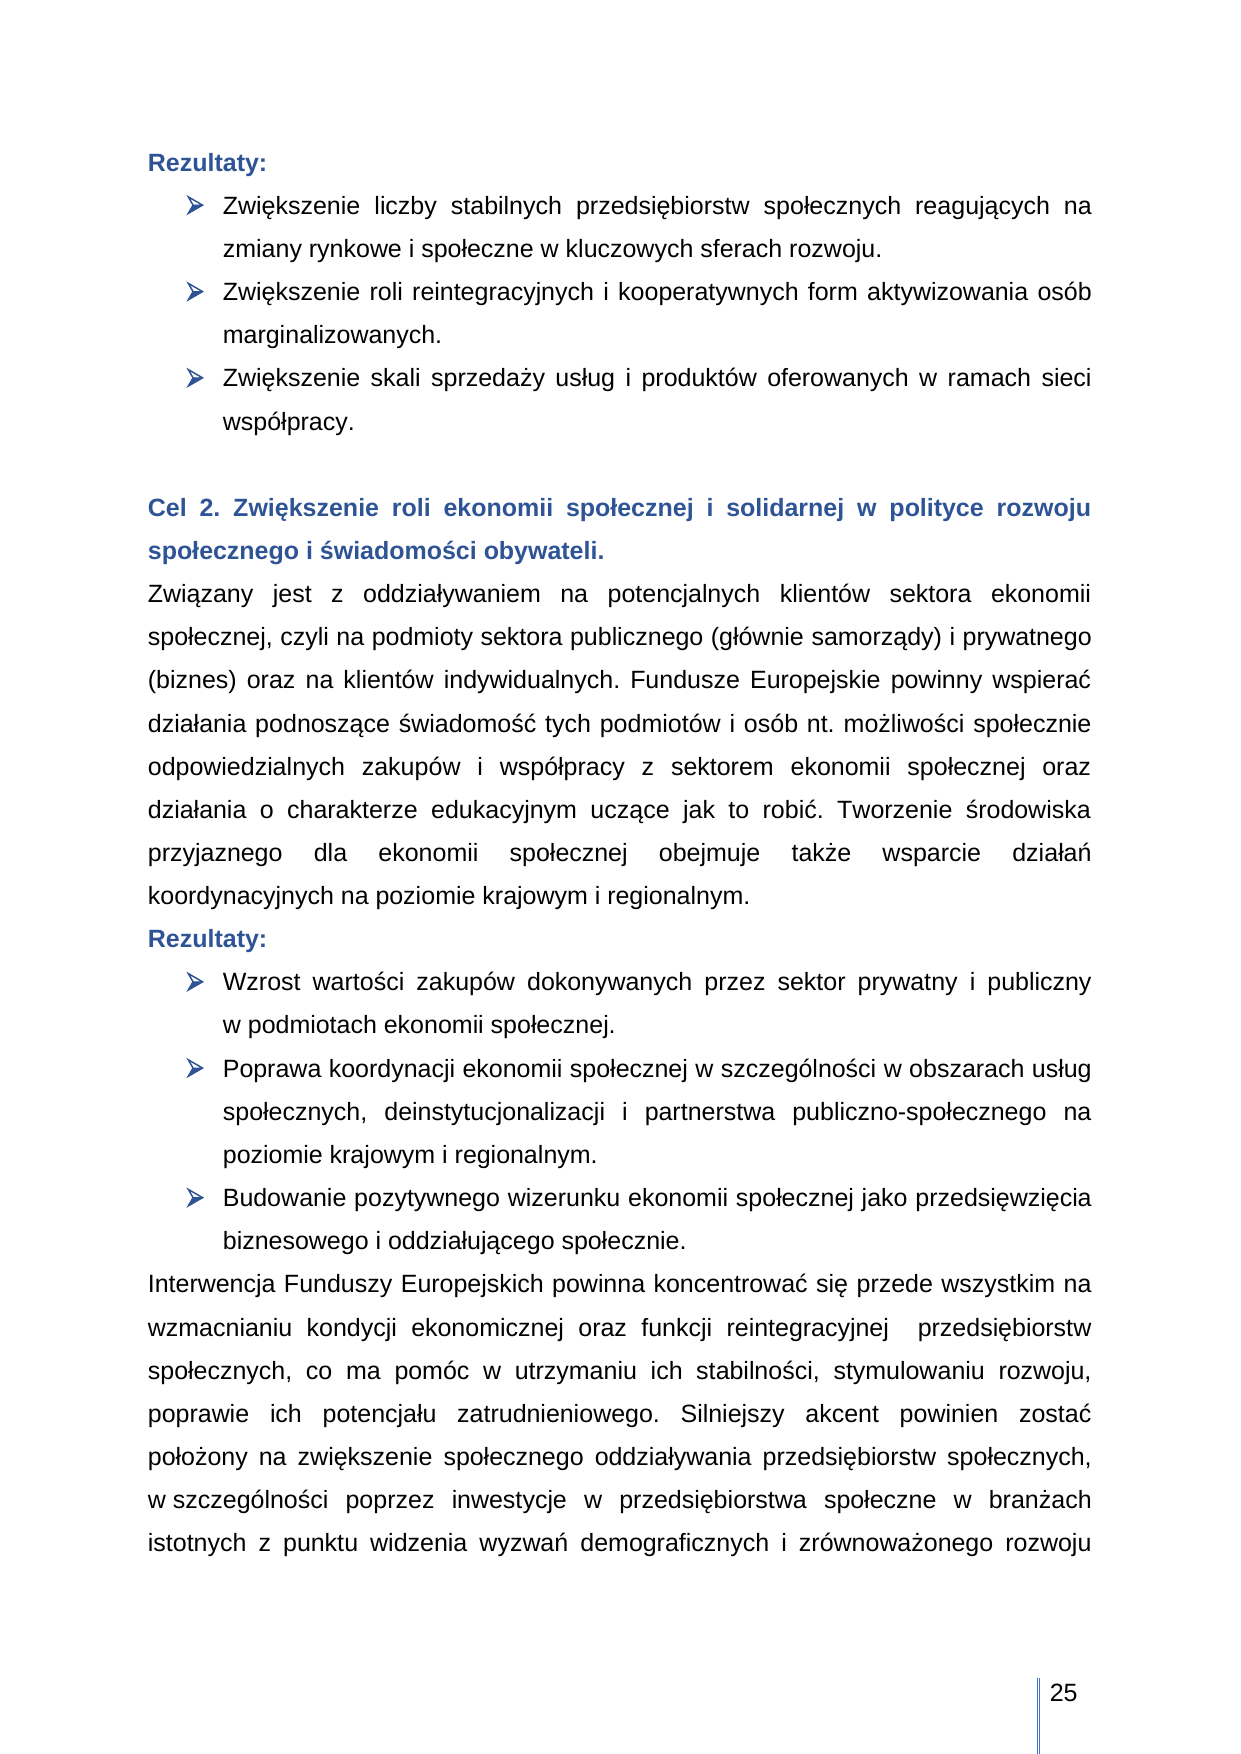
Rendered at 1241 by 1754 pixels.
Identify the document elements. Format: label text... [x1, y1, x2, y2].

list Zwiększenie roli reintegracyjnych i kooperatywnych form aktywizowania osób marginalizowanych. [185, 277, 1093, 349]
text Cel 2. Zwiększenie roli ekonomii społecznej i solidarnej w polityce rozwoju społecznego i świadomości obywateli. [148, 493, 1093, 565]
list Poprawa koordynacji ekonomii społecznej w szczególności w obszarach usług społecznych, deinstytucjonalizacji i partnerstwa publiczno-społecznego na poziomie krajowym i regionalnym. [185, 1054, 1093, 1169]
list Wzrost wartości zakupów dokonywanych przez sektor prywatny i publiczny w podmiotach ekonomii społecznej. [185, 967, 1093, 1039]
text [148, 1269, 1093, 1557]
list Zwiększenie liczby stabilnych przedsiębiorstw społecznych reagujących na zmiany rynkowe i społeczne w kluczowych sferach rozwoju. [185, 191, 1093, 263]
text Rezultaty: [148, 148, 1093, 176]
list Zwiększenie skali sprzedaży usług i produktów oferowanych w ramach sieci współpracy. [185, 363, 1093, 435]
text Związany jest z oddziaływaniem na potencjalnych klientów sektora ekonomii społecznej, czyli na podmioty sektora publicznego (głównie samorządy) i prywatnego (biznes) oraz na klientów indywidualnych. Fundusze Europejskie powinny wspierać działania podnoszące świadomość tych podmiotów i osób nt. możliwości społecznie odpowiedzialnych zakupów i współpracy z sektorem ekonomii społecznej oraz działania o charakterze edukacyjnym uczące jak to robić. Tworzenie środowiska przyjaznego dla ekonomii społecznej obejmuje także wsparcie działań koordynacyjnych na poziomie krajowym i regionalnym. [148, 579, 1093, 910]
text Rezultaty: [148, 924, 1093, 953]
list Budowanie pozytywnego wizerunku ekonomii społecznej jako przedsięwzięcia biznesowego i oddziałującego społecznie. [185, 1183, 1093, 1255]
